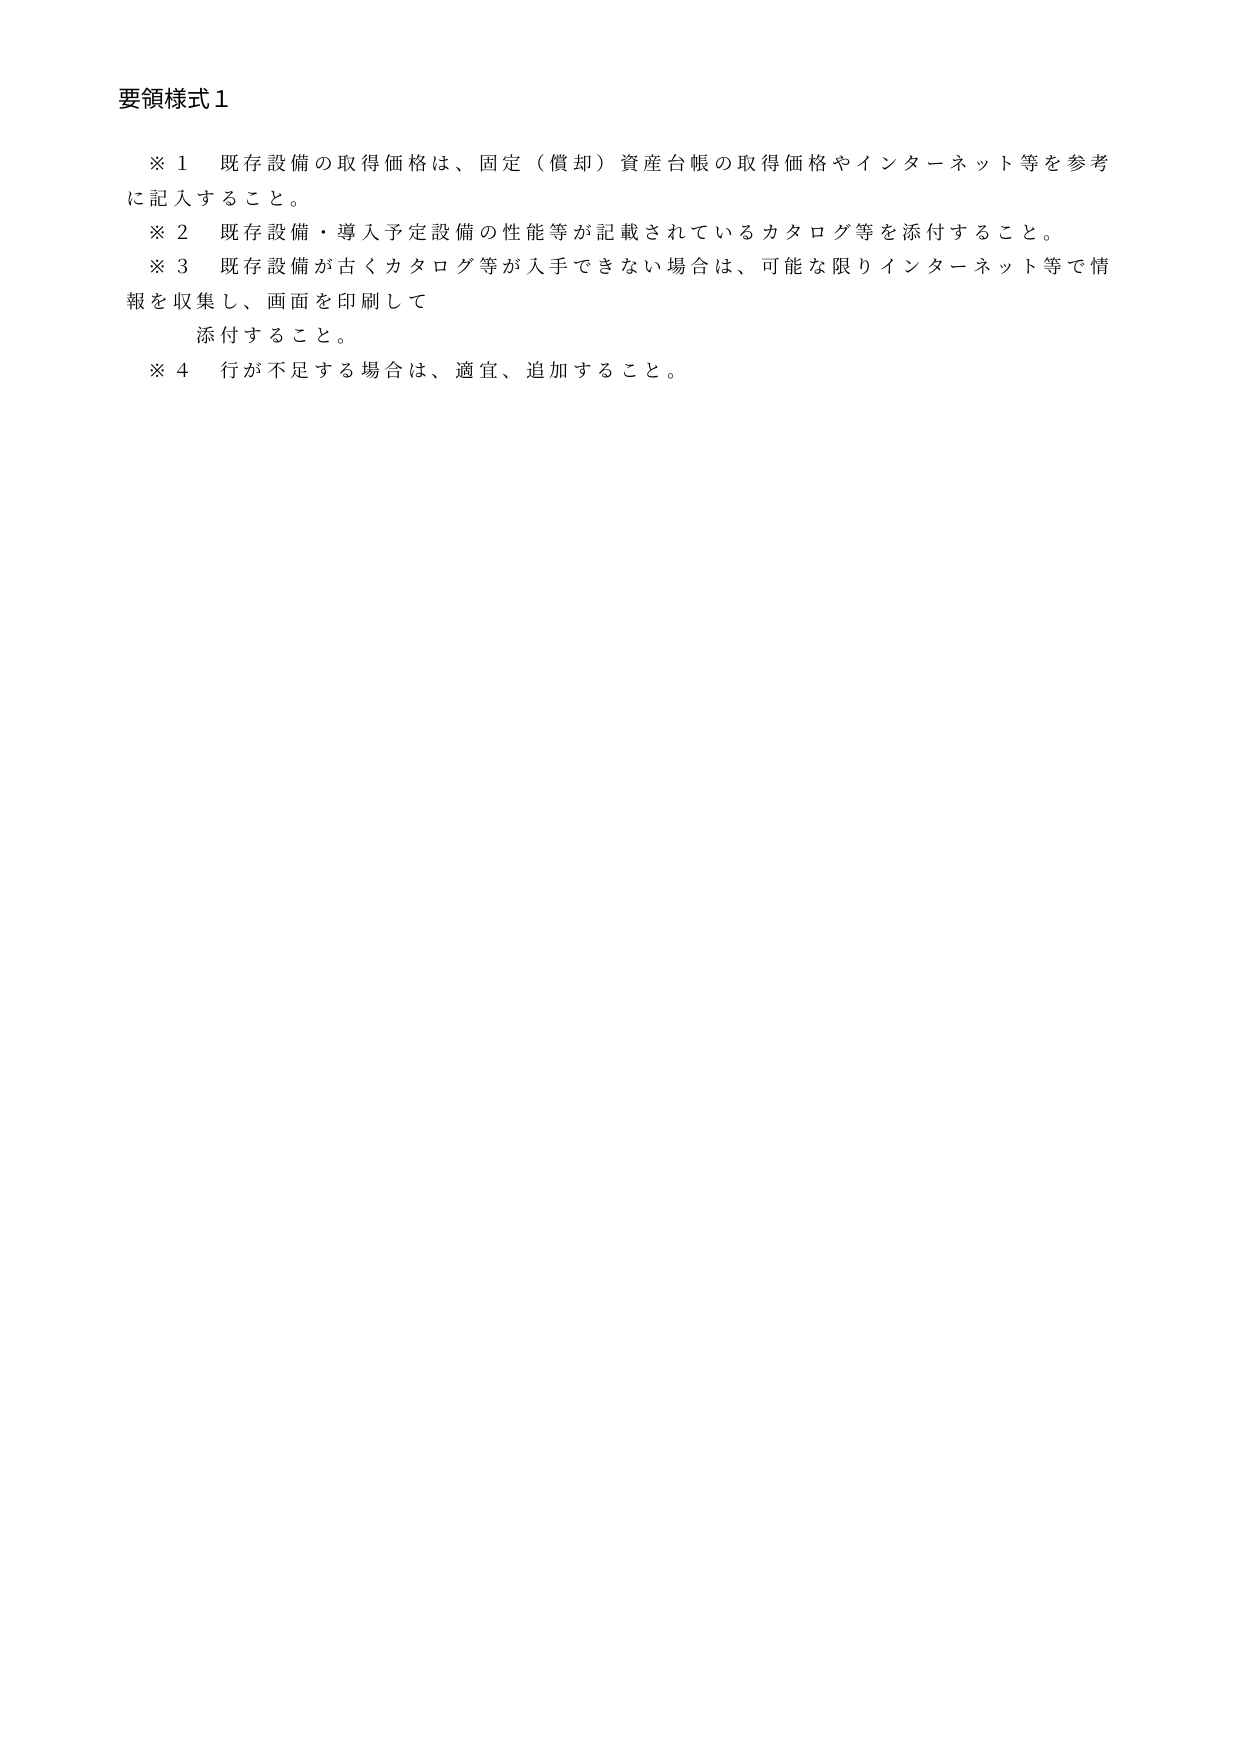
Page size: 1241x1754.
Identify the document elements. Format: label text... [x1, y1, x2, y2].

text ※２ 既存設備・導入予定設備の性能等が記載されているカタログ等を添付すること。 [126, 214, 1114, 249]
text 添付すること。 [126, 317, 1114, 352]
text ※４ 行が不足する場合は、適宜、追加すること。 [126, 352, 1114, 386]
text ※１ 既存設備の取得価格は、固定（償却）資産台帳の取得価格やインターネット等を参考に記入すること。 [126, 146, 1114, 214]
text ※３ 既存設備が古くカタログ等が入手できない場合は、可能な限りインターネット等で情報を収集し、画面を印刷して [126, 249, 1114, 317]
